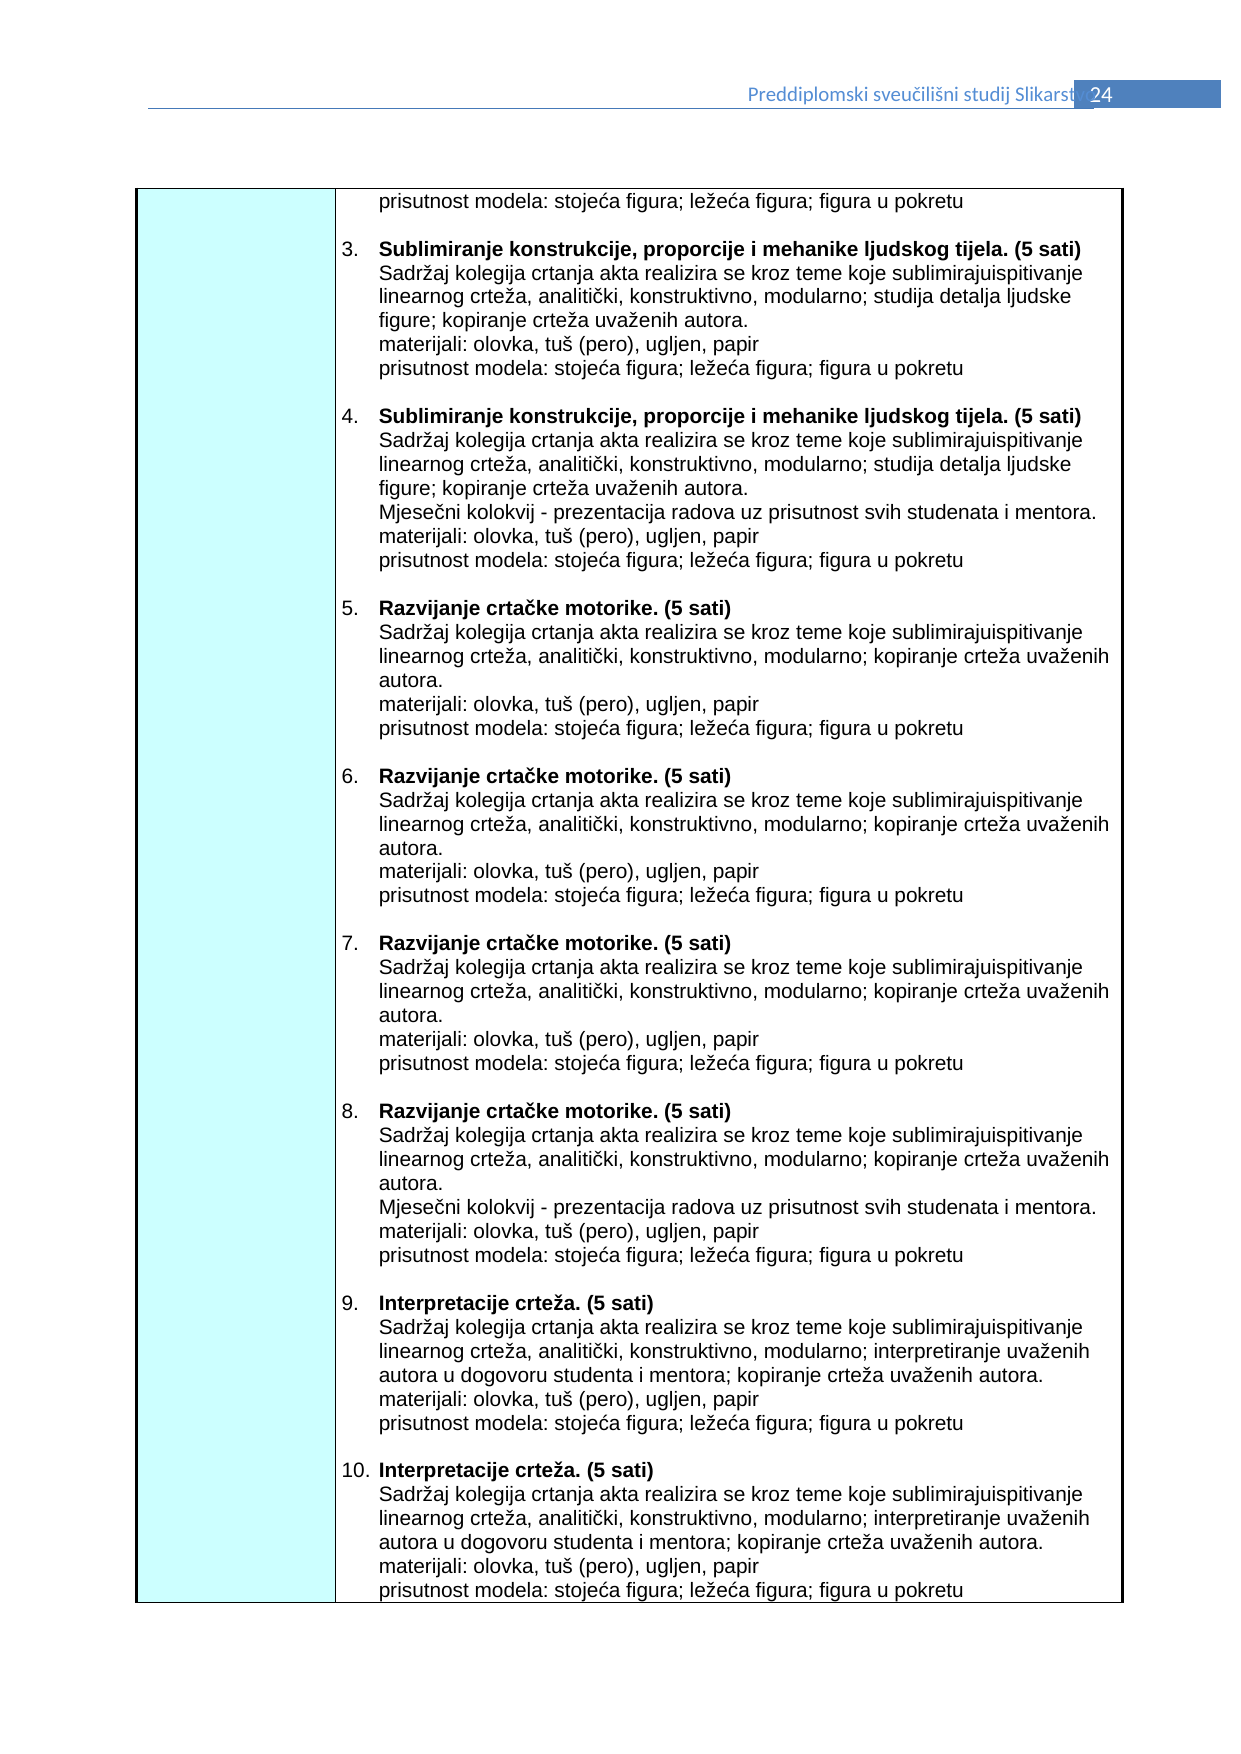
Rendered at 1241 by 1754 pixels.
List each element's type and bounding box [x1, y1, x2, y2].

table_cell [138, 189, 335, 1602]
table_cell [336, 189, 1121, 1602]
